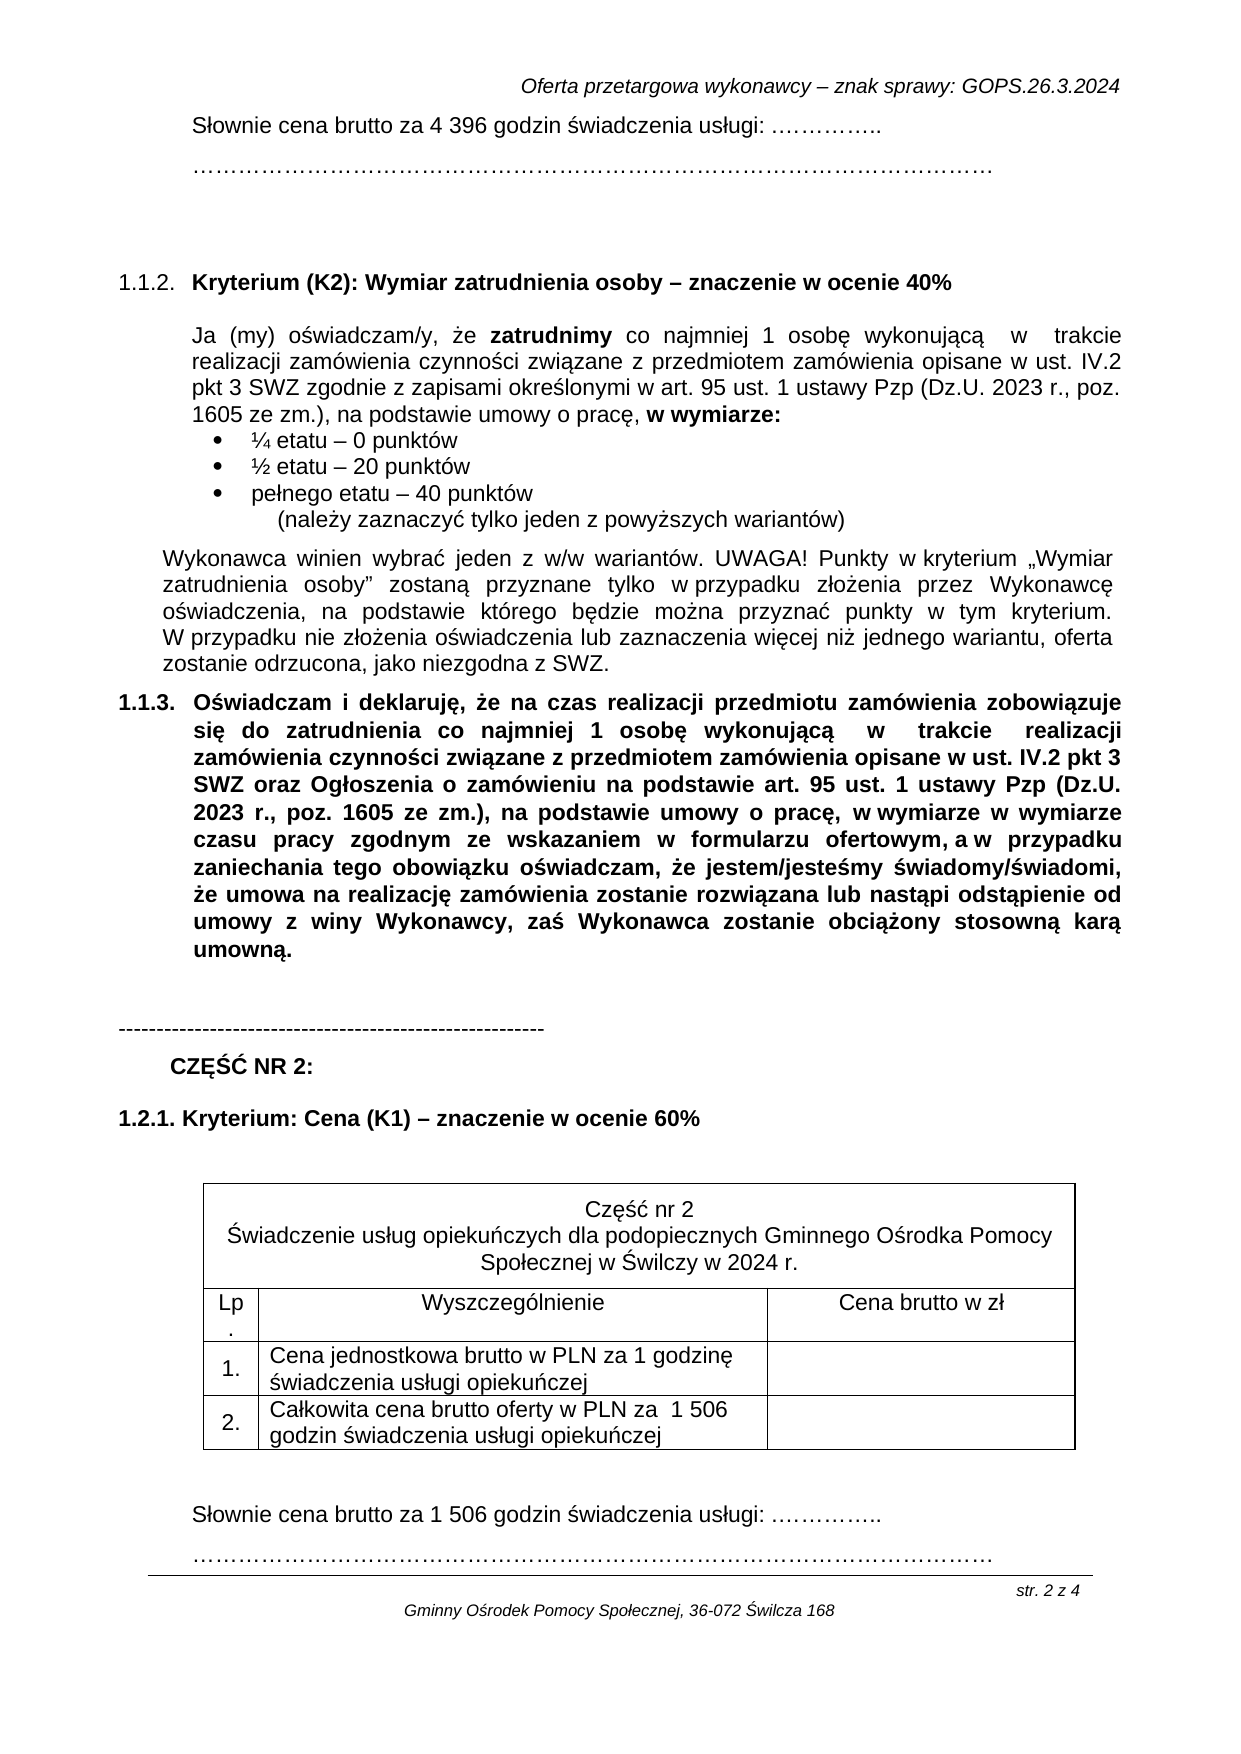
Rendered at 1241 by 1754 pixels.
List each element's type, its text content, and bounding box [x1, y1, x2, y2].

text Słownie cena brutto za 4 396 godzin świadczenia usługi: .…………..…………………………………………………………………………………………… [192, 112, 1181, 178]
table_header Część nr 2 Świadczenie usług opiekuńczych dla podopiecznych Gminnego Ośrodka Pomocy Społecznej w Świlczy w 2024 r. [204, 1184, 1074, 1287]
text Słownie cena brutto za 1 506 godzin świadczenia usługi: .…………..…………………………………………………………………………………………… [192, 1501, 1181, 1567]
table_cell 1. [204, 1342, 258, 1395]
table_cell Cena jednostkowa brutto w PLN za 1 godzinę świadczenia usługi opiekuńczej [259, 1342, 767, 1395]
text -------------------------------------------------------- [118, 1014, 1122, 1041]
table_cell [768, 1396, 1074, 1449]
list Oświadczam i deklaruję, że na czas realizacji przedmiotu zamówienia zobowiązuje się do zatrudnienia co najmniej 1 osobę wykonującą w trakcie realizacji zamówienia czynności związane z przedmiotem zamówienia opisane w ust. IV.2 pkt 3 SWZ oraz Ogłoszenia o zamówieniu na podstawie art. 95 ust. 1 ustawy Pzp (Dz.U. 2023 r., poz. 1605 ze zm.), na podstawie umowy o pracę, w wymiarze w wymiarze czasu pracy zgodnym ze wskazaniem w formularzu ofertowym, a w przypadku zaniechania tego obowiązku oświadczam, że jestem/jesteśmy świadomy/świadomi, że umowa na realizację zamówienia zostanie rozwiązana lub nastąpi odstąpienie od umowy z winy Wykonawcy, zaś Wykonawca zostanie obciążony stosowną karą umowną. [118, 689, 1122, 962]
list ½ etatu – 20 punktów [213, 453, 1122, 480]
table_cell [768, 1342, 1074, 1395]
table_cell Lp. [204, 1289, 258, 1341]
text Wykonawca winien wybrać jeden z w/w wariantów. UWAGA! Punkty w kryterium „Wymiar zatrudnienia osoby” zostaną przyznane tylko w przypadku złożenia przez Wykonawcę oświadczenia, na podstawie którego będzie można przyznać punkty w tym kryterium. W przypadku nie złożenia oświadczenia lub zaznaczenia więcej niż jednego wariantu, oferta zostanie odrzucona, jako niezgodna z SWZ. [162, 545, 1113, 677]
table_cell Wyszczególnienie [259, 1289, 767, 1341]
table_cell Całkowita cena brutto oferty w PLN za 1 506 godzin świadczenia usługi opiekuńczej [259, 1396, 767, 1449]
text (należy zaznaczyć tylko jeden z powyższych wariantów) [118, 506, 1113, 532]
text 1.1.2. Kryterium (K2): Wymiar zatrudnienia osoby – znaczenie w ocenie 40% [118, 269, 1122, 295]
table_cell 2. [204, 1396, 258, 1449]
table_cell Cena brutto w zł [768, 1289, 1074, 1341]
list pełnego etatu – 40 punktów [213, 480, 1122, 506]
text 1.2.1. Kryterium: Cena (K1) – znaczenie w ocenie 60% [118, 1105, 1122, 1131]
text CZĘŚĆ NR 2: [170, 1053, 1122, 1080]
text Ja (my) oświadczam/y, że zatrudnimy co najmniej 1 osobę wykonującą w trakcie realizacji zamówienia czynności związane z przedmiotem zamówienia opisane w ust. IV.2 pkt 3 SWZ zgodnie z zapisami określonymi w art. 95 ust. 1 ustawy Pzp (Dz.U. 2023 r., poz. 1605 ze zm.), na podstawie umowy o pracę, w wymiarze: [192, 322, 1122, 427]
list ¼ etatu – 0 punktów [213, 427, 1122, 453]
